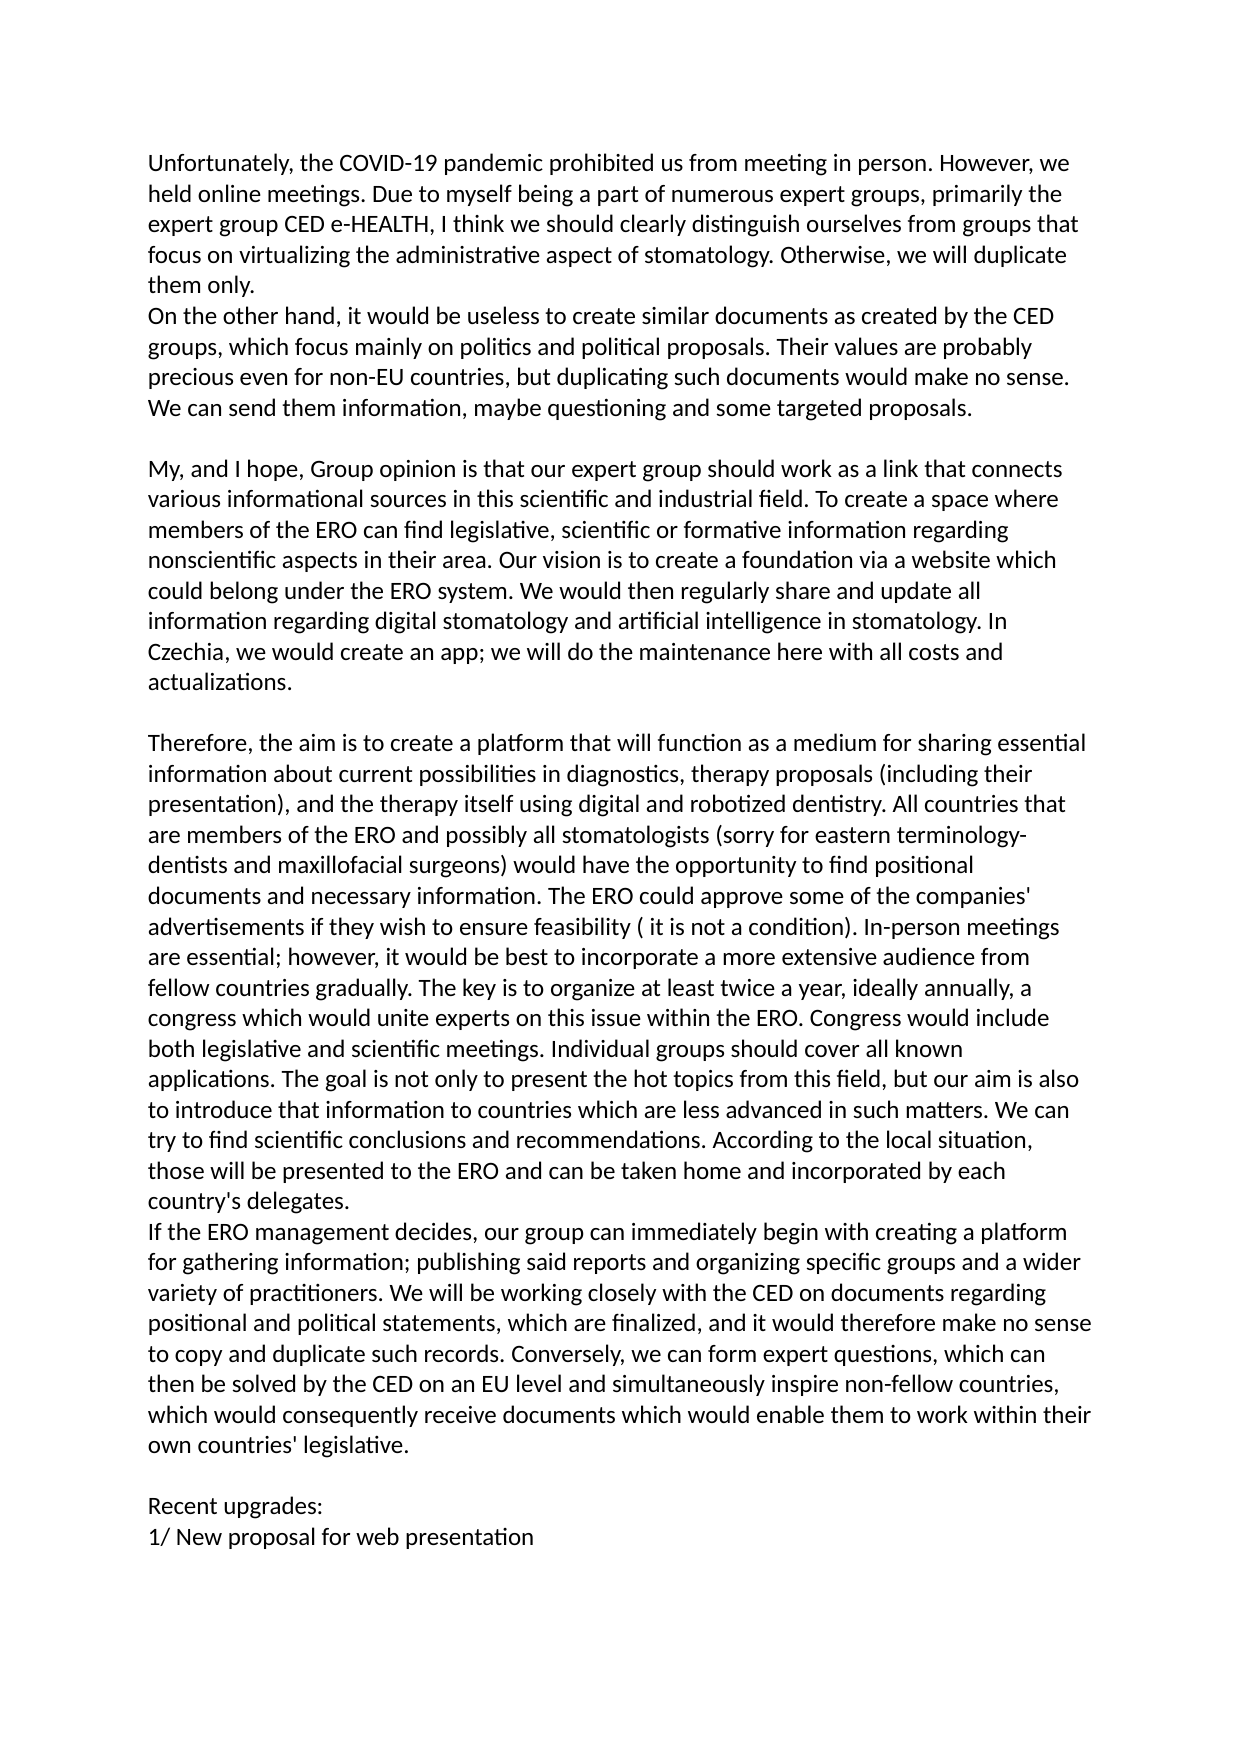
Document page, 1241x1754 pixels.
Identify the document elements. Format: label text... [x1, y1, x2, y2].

text Recent upgrades: [148, 1491, 1093, 1521]
text My, and I hope, Group opinion is that our expert group should work as a link that connects various informational sources in this scientific and industrial field. To create a space where members of the ERO can find legislative, scientific or formative information regarding nonscientific aspects in their area. Our vision is to create a foundation via a website which could belong under the ERO system. We would then regularly share and update all information regarding digital stomatology and artificial intelligence in stomatology. In Czechia, we would create an app; we will do the maintenance here with all costs and actualizations. [148, 453, 1093, 697]
text If the ERO management decides, our group can immediately begin with creating a platform for gathering information; publishing said reports and organizing specific groups and a wider variety of practitioners. We will be working closely with the CED on documents regarding positional and political statements, which are finalized, and it would therefore make no sense to copy and duplicate such records. Conversely, we can form expert questions, which can then be solved by the CED on an EU level and simultaneously inspire non-fellow countries, which would consequently receive documents which would enable them to work within their own countries' legislative. [148, 1216, 1093, 1460]
text Unfortunately, the COVID-19 pandemic prohibited us from meeting in person. However, we held online meetings. Due to myself being a part of numerous expert groups, primarily the expert group CED e-HEALTH, I think we should clearly distinguish ourselves from groups that focus on virtualizing the administrative aspect of stomatology. Otherwise, we will duplicate them only. [148, 148, 1093, 300]
text 1/ New proposal for web presentation [148, 1521, 1093, 1552]
text Therefore, the aim is to create a platform that will function as a medium for sharing essential information about current possibilities in diagnostics, therapy proposals (including their presentation), and the therapy itself using digital and robotized dentistry. All countries that are members of the ERO and possibly all stomatologists (sorry for eastern terminology- dentists and maxillofacial surgeons) would have the opportunity to find positional documents and necessary information. The ERO could approve some of the companies' advertisements if they wish to ensure feasibility ( it is not a condition). In-person meetings are essential; however, it would be best to incorporate a more extensive audience from fellow countries gradually. The key is to organize at least twice a year, ideally annually, a congress which would unite experts on this issue within the ERO. Congress would include both legislative and scientific meetings. Individual groups should cover all known applications. The goal is not only to present the hot topics from this field, but our aim is also to introduce that information to countries which are less advanced in such matters. We can try to find scientific conclusions and recommendations. According to the local situation, those will be presented to the ERO and can be taken home and incorporated by each country's delegates. [148, 727, 1093, 1216]
text On the other hand, it would be useless to create similar documents as created by the CED groups, which focus mainly on politics and political proposals. Their values are probably precious even for non-EU countries, but duplicating such documents would make no sense. We can send them information, maybe questioning and some targeted proposals. [148, 300, 1093, 422]
